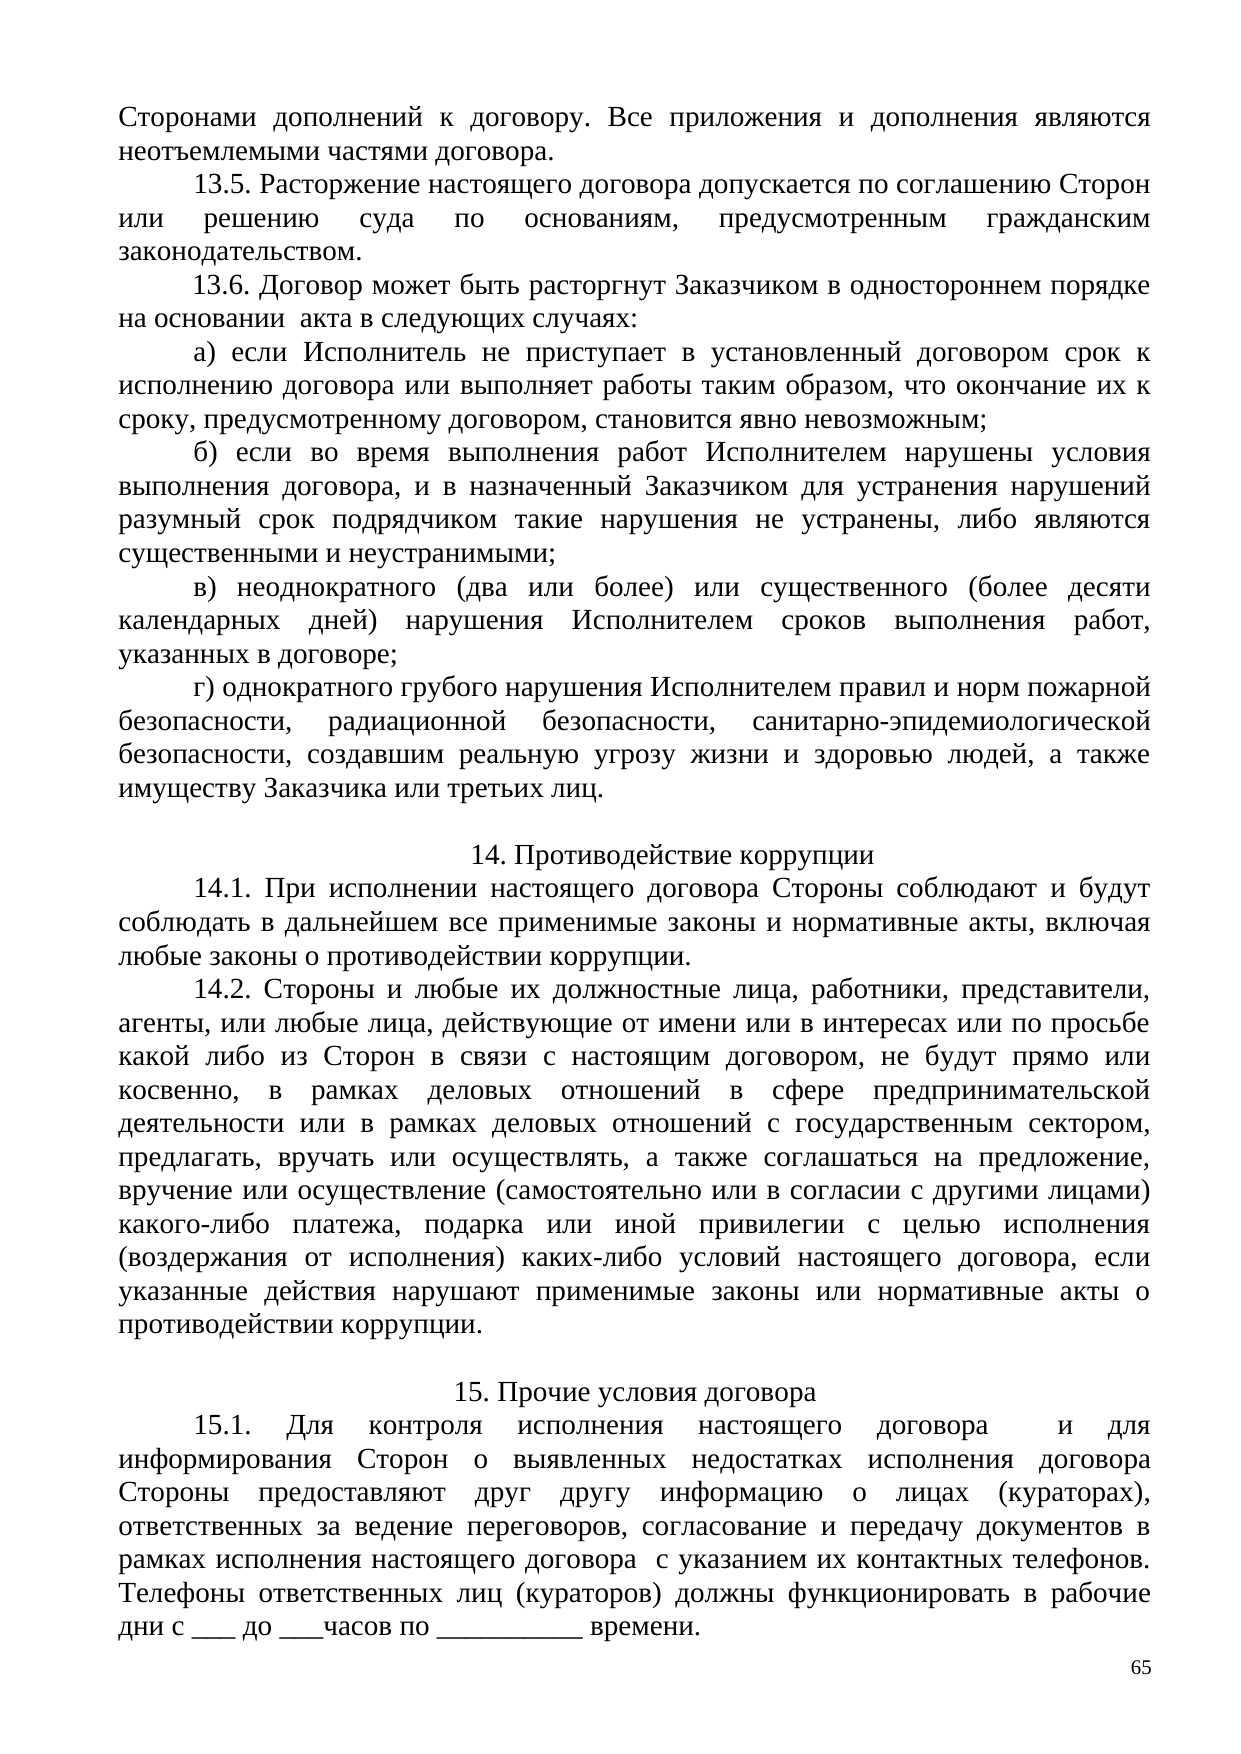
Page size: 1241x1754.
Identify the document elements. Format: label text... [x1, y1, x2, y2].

text а) если Исполнитель не приступает в установленный договором срок к исполнению договора или выполняет работы таким образом, что окончание их к сроку, предусмотренному договором, становится явно невозможным; [118, 334, 1152, 434]
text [118, 99, 1152, 166]
text в) неоднократного (два или более) или существенного (более десяти календарных дней) нарушения Исполнителем сроков выполнения работ, указанных в договоре; [118, 569, 1152, 669]
text 14. Противодействие коррупции [118, 837, 1152, 871]
text б) если во время выполнения работ Исполнителем нарушены условия выполнения договора, и в назначенный Заказчиком для устранения нарушений разумный срок подрядчиком такие нарушения не устранены, либо являются существенными и неустранимыми; [118, 434, 1152, 569]
text 13.6. Договор может быть расторгнут Заказчиком в одностороннем порядке на основании акта в следующих случаях: [118, 267, 1152, 334]
text 14.1. При исполнении настоящего договора Стороны соблюдают и будут соблюдать в дальнейшем все применимые законы и нормативные акты, включая любые законы о противодействии коррупции. [118, 871, 1152, 971]
text 13.5. Расторжение настоящего договора допускается по соглашению Сторон или решению суда по основаниям, предусмотренным гражданским законодательством. [118, 166, 1152, 267]
text 15.1. Для контроля исполнения настоящего договора и для информирования Сторон о выявленных недостатках исполнения договора Стороны предоставляют друг другу информацию о лицах (кураторах), ответственных за ведение переговоров, согласование и передачу документов в рамках исполнения настоящего договора с указанием их контактных телефонов. Телефоны ответственных лиц (кураторов) должны функционировать в рабочие дни с ___ до ___часов по __________ времени. [118, 1407, 1152, 1642]
text 14.2. Стороны и любые их должностные лица, работники, представители, агенты, или любые лица, действующие от имени или в интересах или по просьбе какой либо из Сторон в связи с настоящим договором, не будут прямо или косвенно, в рамках деловых отношений в сфере предпринимательской деятельности или в рамках деловых отношений с государственным сектором, предлагать, вручать или осуществлять, а также соглашаться на предложение, вручение или осуществление (самостоятельно или в согласии с другими лицами) какого-либо платежа, подарка или иной привилегии с целью исполнения (воздержания от исполнения) каких-либо условий настоящего договора, если указанные действия нарушают применимые законы или нормативные акты о противодействии коррупции. [118, 971, 1152, 1340]
text г) однократного грубого нарушения Исполнителем правил и норм пожарной безопасности, радиационной безопасности, санитарно-эпидемиологической безопасности, создавшим реальную угрозу жизни и здоровью людей, а также имуществу Заказчика или третьих лиц. [118, 669, 1152, 803]
text 15. Прочие условия договора [118, 1374, 1152, 1407]
